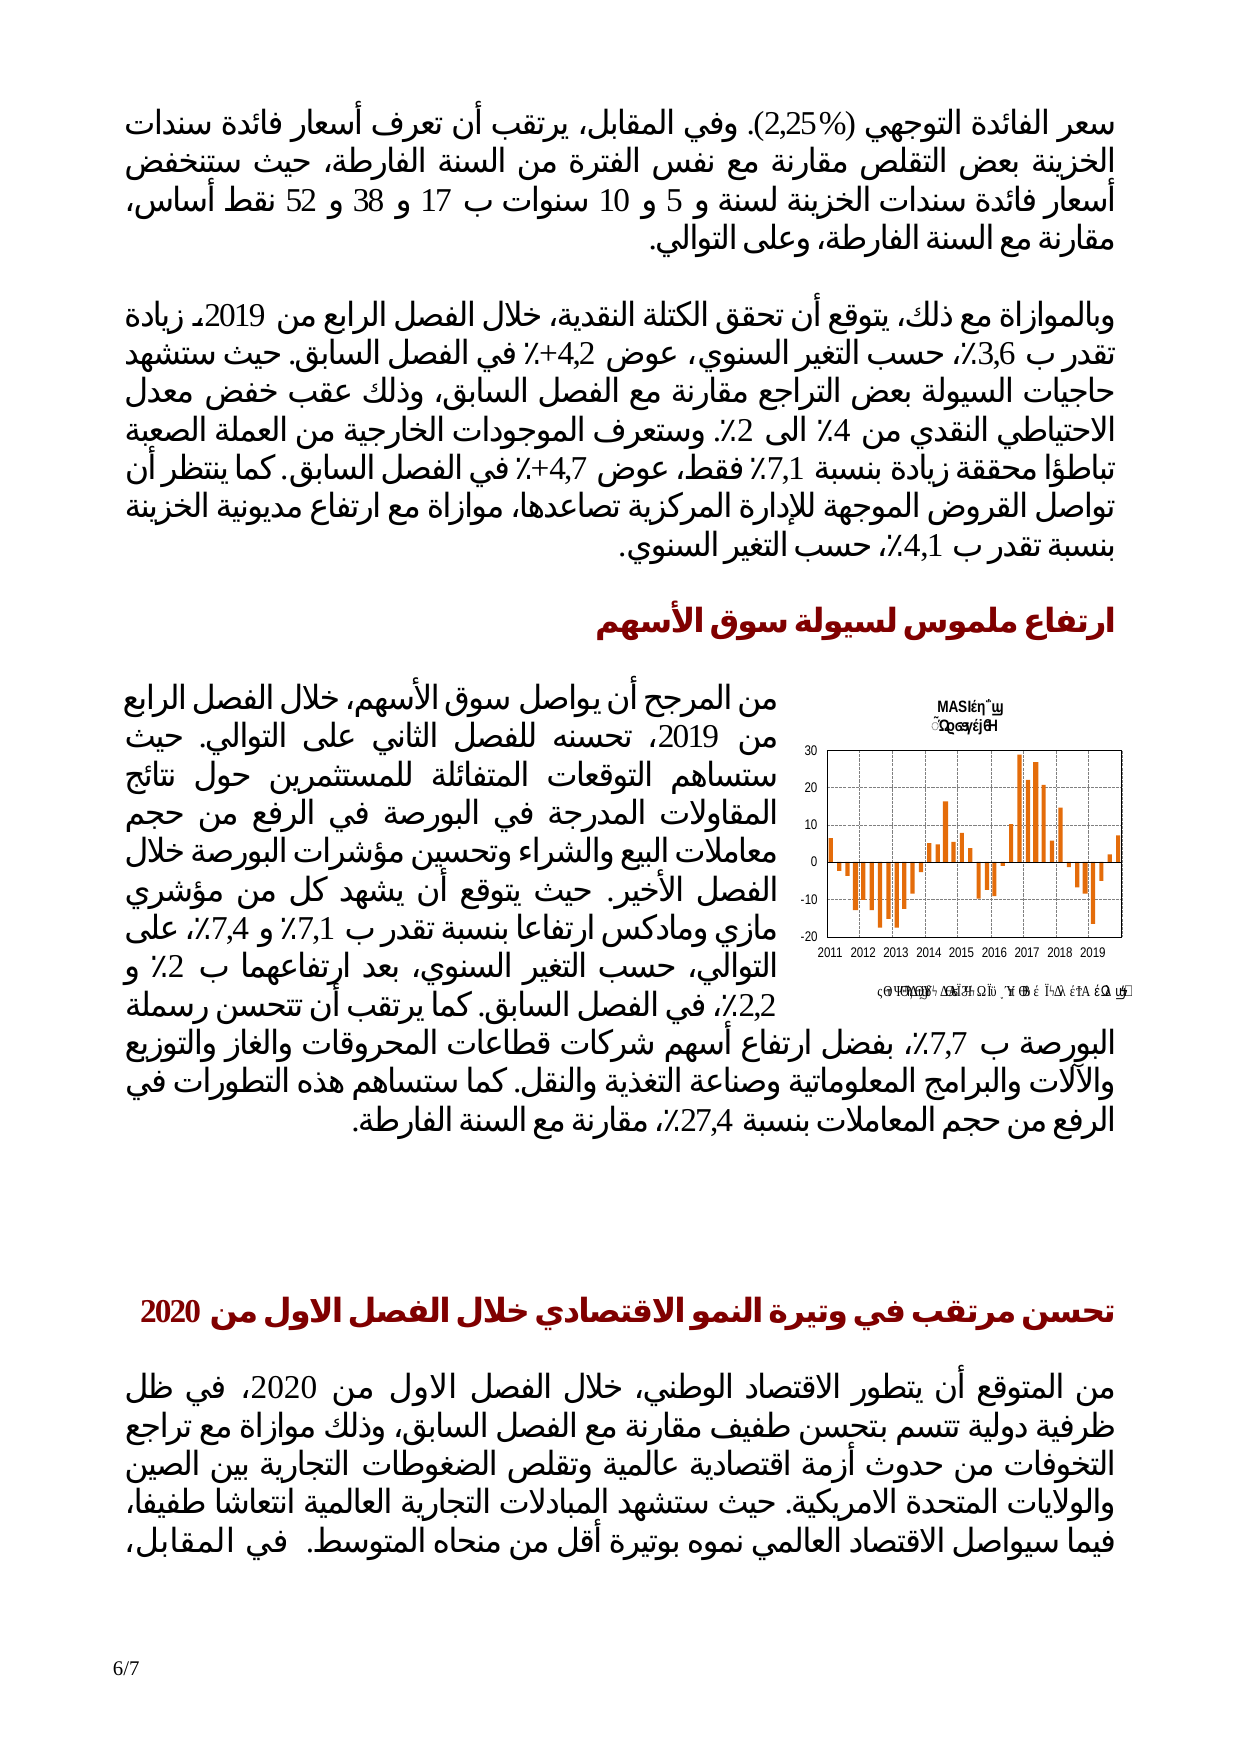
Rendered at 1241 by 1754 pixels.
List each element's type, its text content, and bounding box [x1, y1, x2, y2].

text وبالموازاة مع ذلك، يتوقع أن تحقق الكتلة النقدية، خلال الفصل الرابع من 2019، زيادة تقدر ب 3,6٪، حسب التغير السنوي، عوض 4,2+٪ في الفصل السابق. حيث ستشهد حاجيات السيولة بعض التراجع مقارنة مع الفصل السابق، وذلك عقب خفض معدل الاحتياطي النقدي من 4٪ الى 2٪. وستعرف الموجودات الخارجية من العملة الصعبة تباطؤا محققة زيادة بنسبة 7,1٪ فقط، عوض 4,7+٪ في الفصل السابق. كما ينتظر أن تواصل القروض الموجهة للإدارة المركزية تصاعدها، موازاة مع ارتفاع مديونية الخزينة بنسبة تقدر ب 4,1٪، حسب التغير السنوي. [124, 295, 1116, 563]
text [124, 1368, 1116, 1559]
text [124, 103, 1116, 257]
text ارتفاع ملموس لسيولة سوق الأسهم [124, 602, 1116, 640]
text تحسن مرتقب في وتيرة النمو الاقتصادي خلال الفصل الاول من 2020 [124, 1291, 1116, 1329]
text من المرجح أن يواصل سوق الأسهم، خلال الفصل الرابع من 2019، تحسنه للفصل الثاني على التوالي. حيث ستساهم التوقعات المتفائلة للمستثمرين حول نتائج المقاولات المدرجة في البورصة في الرفع من حجم معاملات البيع والشراء وتحسين مؤشرات البورصة خلال الفصل الأخير. حيث يتوقع أن يشهد كل من مؤشري مازي ومادكس ارتفاعا بنسبة تقدر ب 7,1٪ و 7,4٪، على التوالي، حسب التغير السنوي، بعد ارتفاعهما ب 2٪ و 2,2٪، في الفصل السابق. كما يرتقب أن تتحسن رسملة البورصة ب 7,7٪، بفضل ارتفاع أسهم شركات قطاعات المحروقات والغاز والتوزيع والآلات والبرامج المعلوماتية وصناعة التغذية والنقل. كما ستساهم هذه التطورات في الرفع من حجم المعاملات بنسبة 27,4٪، مقارنة مع السنة الفارطة. [124, 678, 1116, 1138]
